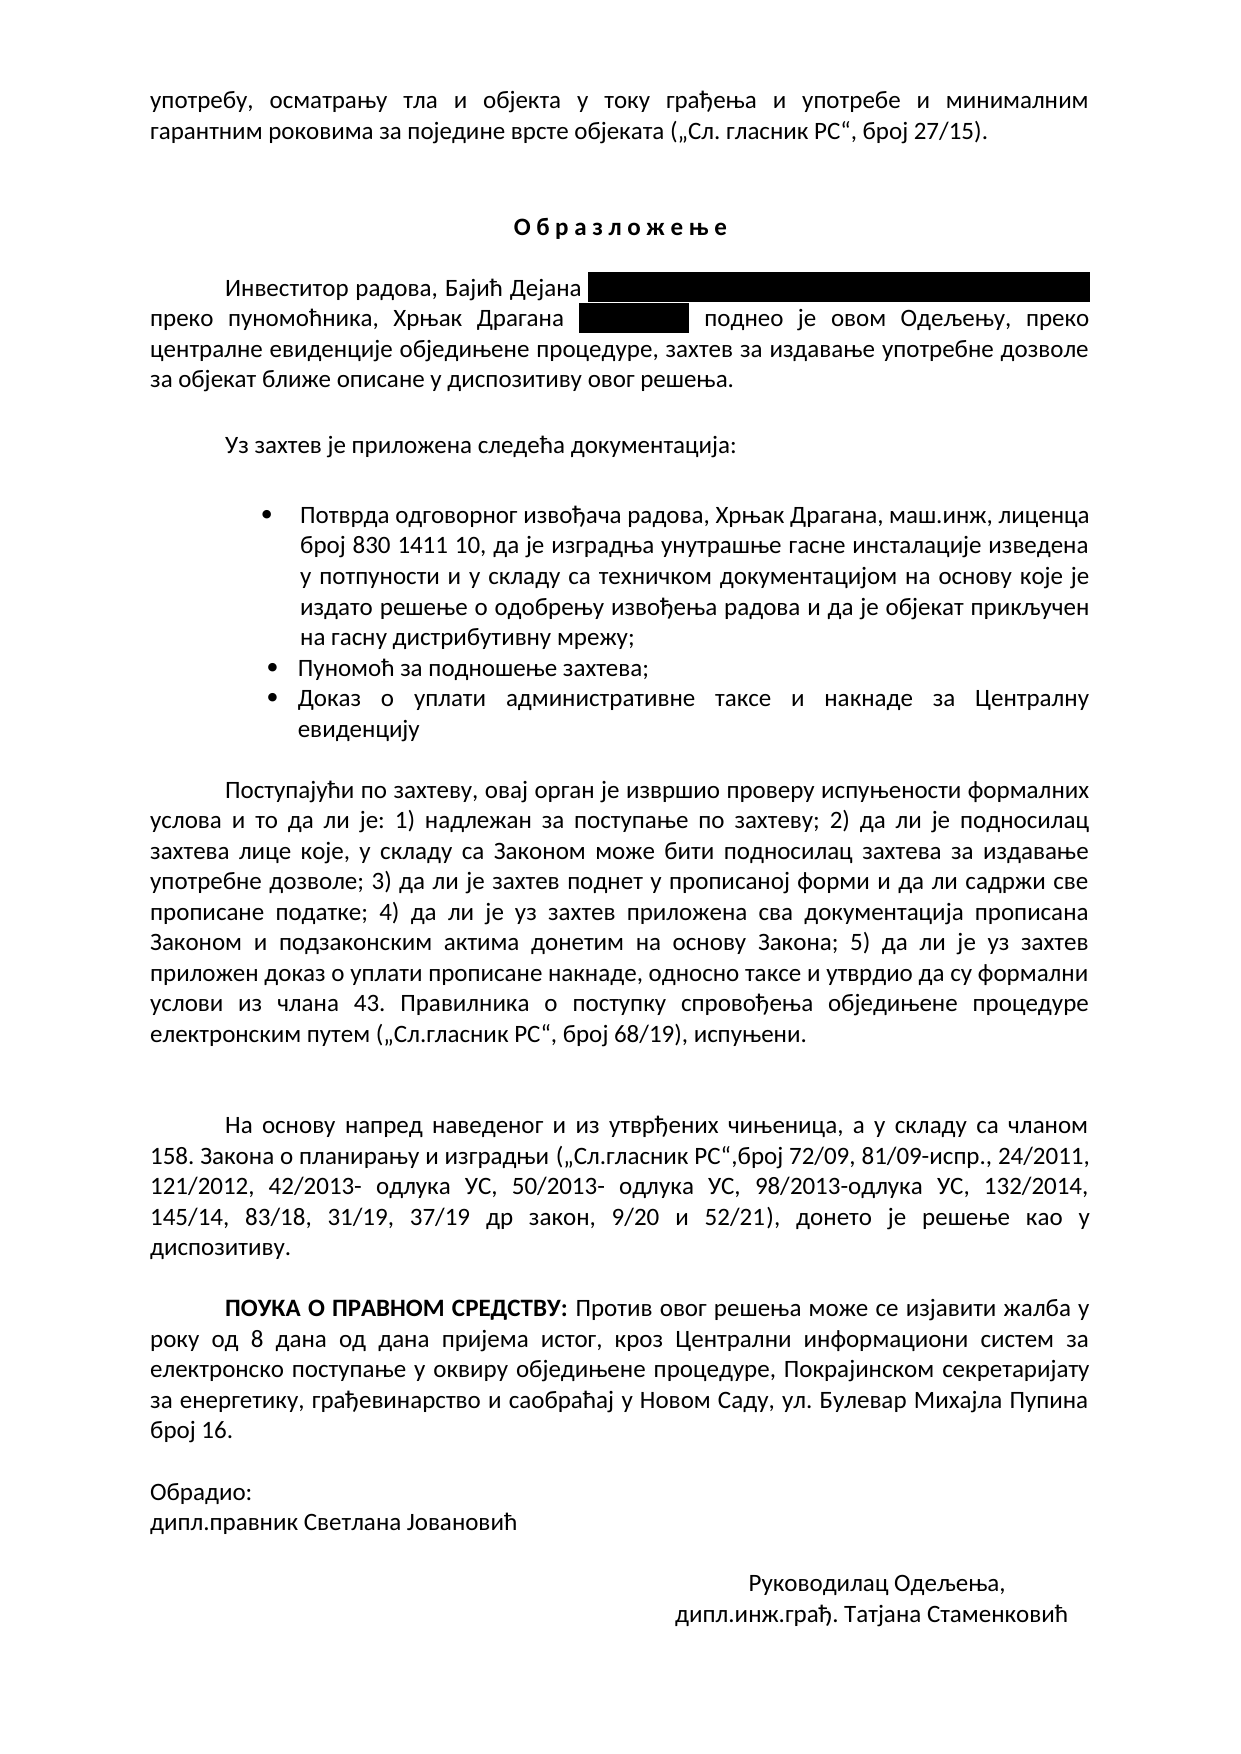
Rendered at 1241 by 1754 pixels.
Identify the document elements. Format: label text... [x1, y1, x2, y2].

text Обрадио: [150, 1476, 1090, 1506]
text Инвеститор радова, Бајић Дејана из Дероња, улица Светозара Милетића бр. 21, преко пуномоћника, Хрњак Драгана из Оџака, поднео је овом Одељењу, преко централне евиденције обједињене процедуре, захтев за издавање употребне дозволе за објекат ближе описане у диспозитиву овог решења. [150, 272, 1090, 394]
text Поступајући по захтеву, овај орган је извршио проверу испуњености формалних услова и то да ли је: 1) надлежан за поступање по захтеву; 2) да ли је подносилац захтева лице које, у складу са Законом може бити подносилац захтева за издавање употребне дозволе; 3) да ли је захтев поднет у прописаној форми и да ли садржи све прописане податке; 4) да ли је уз захтев приложена сва документација прописана Законом и подзаконским актима донетим на основу Закона; 5) да ли је уз захтев приложен доказ о уплати прописане накнаде, односно таксе и утврдио да су формални услови из члана 43. Правилника о поступку спровођења обједињене процедуре електронским путем („Сл.гласник РС“, број 68/19), испуњени. [150, 774, 1090, 1048]
list Пуномоћ за подношење захтева; [268, 652, 1090, 682]
text дипл.инж.грађ. Татјана Стаменковић [150, 1598, 1090, 1628]
text дипл.правник Светлана Јовановић [150, 1506, 1090, 1537]
text Руководилац Одељења, [150, 1567, 1090, 1598]
text Уз захтев је приложена следећа документација: [150, 429, 1090, 459]
text На основу напред наведеног и из утврђених чињеница, а у складу са чланом 158. Закона о планирању и изградњи („Сл.гласник РС“,број 72/09, 81/09-испр., 24/2011, 121/2012, 42/2013- одлука УС, 50/2013- одлука УС, 98/2013-одлука УС, 132/2014, 145/14, 83/18, 31/19, 37/19 др закон, 9/20 и 52/21), донето је решење као у диспозитиву. [150, 1109, 1090, 1262]
list Потврда одговорног извођача радова, Хрњак Драгана, маш.инж, лиценца број 830 1411 10, да је изградња унутрашње гасне инсталације изведена у потпуности и у складу са техничком документацијом на основу које је издато решење о одобрењу извођења радова и да је објекат прикључен на гасну дистрибутивну мрежу; [262, 499, 1090, 652]
list Доказ о уплати административне таксе и накнаде за Централну евиденцију [268, 682, 1090, 743]
text ПОУКА О ПРАВНОМ СРЕДСТВУ: Против овог решења може се изјавити жалба у року од 8 дана од дана пријема истог, кроз Централни информациони систем за електронско поступање у оквиру обједињене процедуре, Покрајинском секретаријату за eнергетику, грађевинарство и саобраћај у Новом Саду, ул. Булевар Михајла Пупина број 16. [150, 1293, 1090, 1445]
text О б р а з л о ж е њ е [150, 211, 1090, 241]
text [150, 84, 1090, 145]
